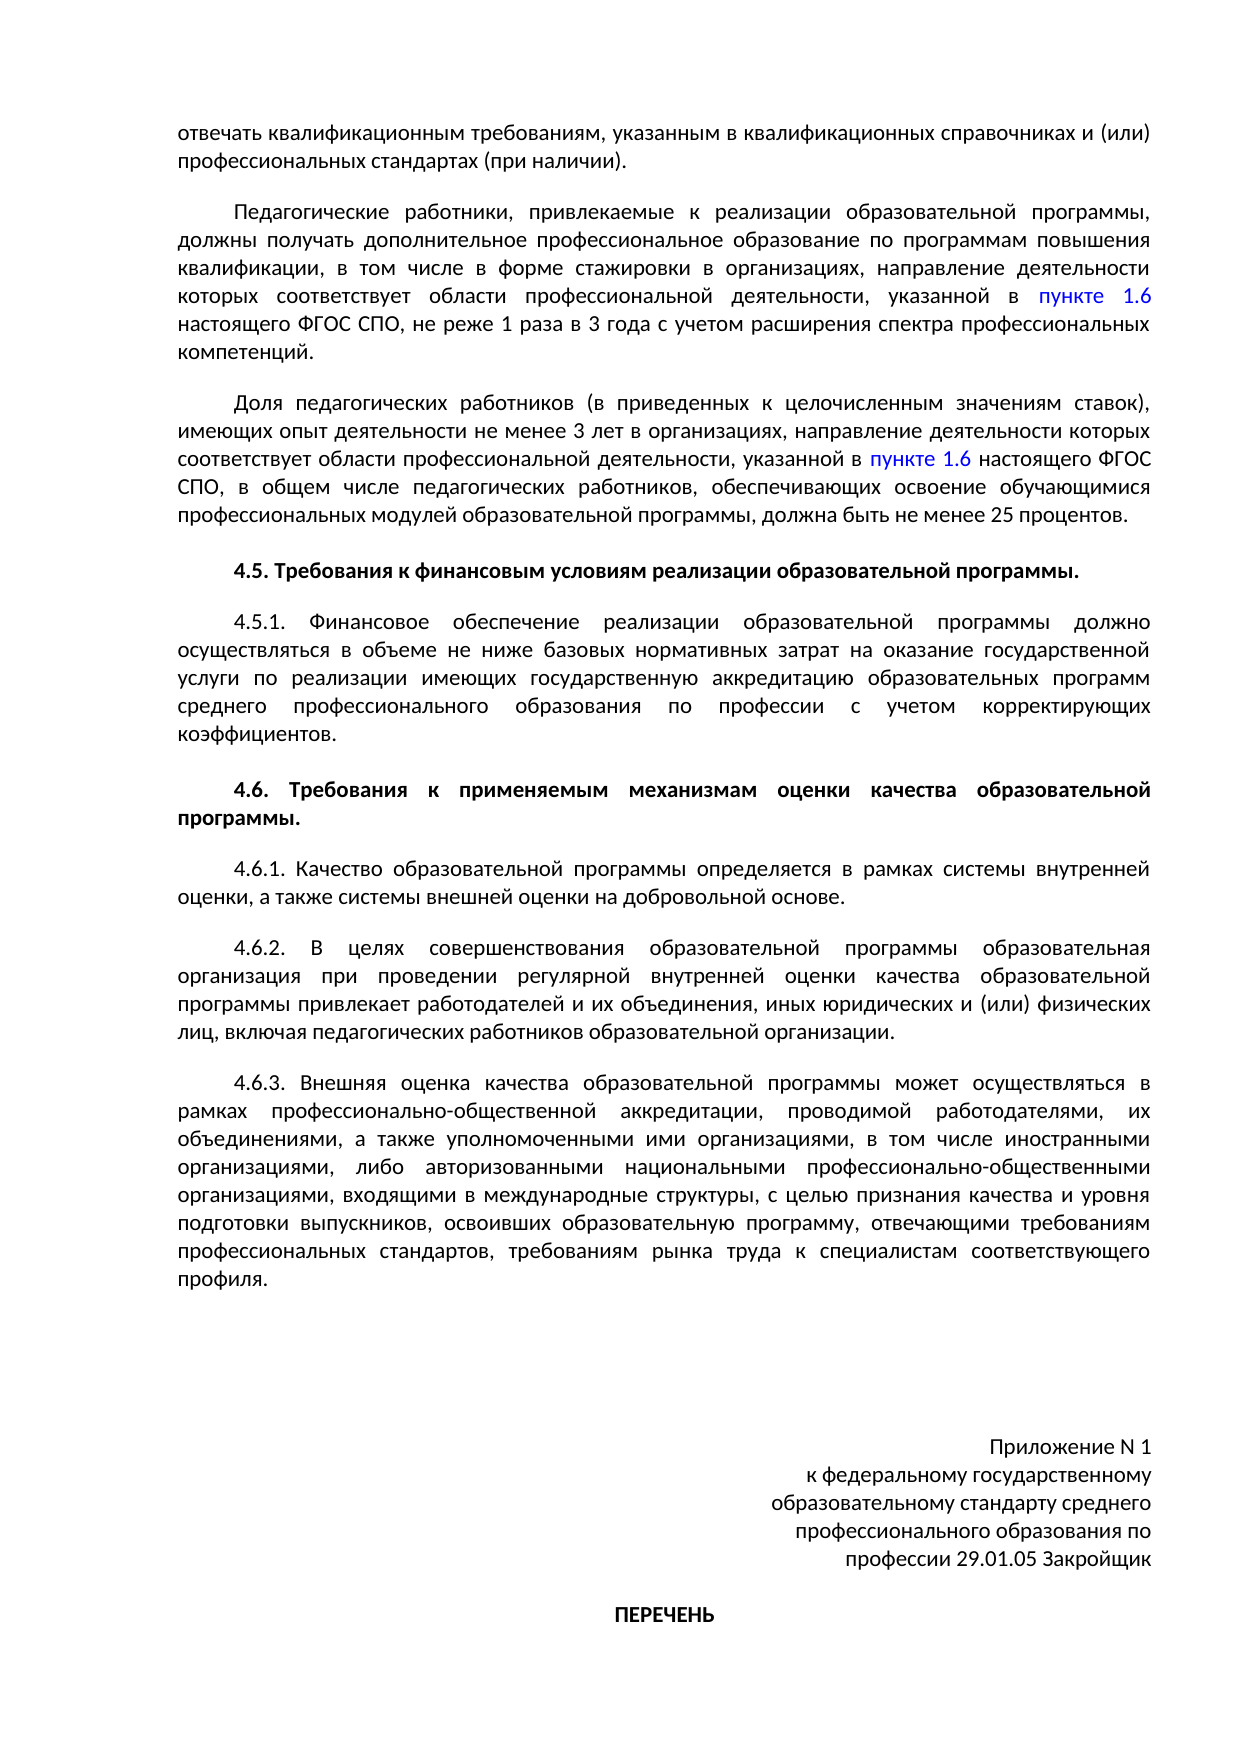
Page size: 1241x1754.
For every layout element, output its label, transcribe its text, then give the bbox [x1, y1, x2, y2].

title ПЕРЕЧЕНЬ [177, 1601, 1152, 1629]
text образовательному стандарту среднего [177, 1488, 1152, 1517]
text 4.5.1. Финансовое обеспечение реализации образовательной программы должно осуществляться в объеме не ниже базовых нормативных затрат на оказание государственной услуги по реализации имеющих государственную аккредитацию образовательных программ среднего профессионального образования по профессии с учетом корректирующих коэффициентов. [177, 607, 1152, 747]
text 4.6.1. Качество образовательной программы определяется в рамках системы внутренней оценки, а также системы внешней оценки на добровольной основе. [177, 854, 1152, 910]
title 4.6. Требования к применяемым механизмам оценки качества образовательной программы. [177, 775, 1152, 831]
text профессии 29.01.05 Закройщик [177, 1544, 1152, 1573]
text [177, 118, 1152, 174]
text к федеральному государственному [177, 1461, 1152, 1488]
text 4.6.3. Внешняя оценка качества образовательной программы может осуществляться в рамках профессионально-общественной аккредитации, проводимой работодателями, их объединениями, а также уполномоченными ими организациями, в том числе иностранными организациями, либо авторизованными национальными профессионально-общественными организациями, входящими в международные структуры, с целью признания качества и уровня подготовки выпускников, освоивших образовательную программу, отвечающими требованиям профессиональных стандартов, требованиям рынка труда к специалистам соответствующего профиля. [177, 1068, 1152, 1292]
text Педагогические работники, привлекаемые к реализации образовательной программы, должны получать дополнительное профессиональное образование по программам повышения квалификации, в том числе в форме стажировки в организациях, направление деятельности которых соответствует области профессиональной деятельности, указанной в пункте 1.6 настоящего ФГОС СПО, не реже 1 раза в 3 года с учетом расширения спектра профессиональных компетенций. [177, 197, 1152, 365]
title 4.5. Требования к финансовым условиям реализации образовательной программы. [177, 556, 1152, 584]
text 4.6.2. В целях совершенствования образовательной программы образовательная организация при проведении регулярной внутренней оценки качества образовательной программы привлекает работодателей и их объединения, иных юридических и (или) физических лиц, включая педагогических работников образовательной организации. [177, 933, 1152, 1045]
text Приложение N 1 [177, 1432, 1152, 1461]
text Доля педагогических работников (в приведенных к целочисленным значениям ставок), имеющих опыт деятельности не менее 3 лет в организациях, направление деятельности которых соответствует области профессиональной деятельности, указанной в пункте 1.6 настоящего ФГОС СПО, в общем числе педагогических работников, обеспечивающих освоение обучающимися профессиональных модулей образовательной программы, должна быть не менее 25 процентов. [177, 388, 1152, 528]
text профессионального образования по [177, 1517, 1152, 1544]
